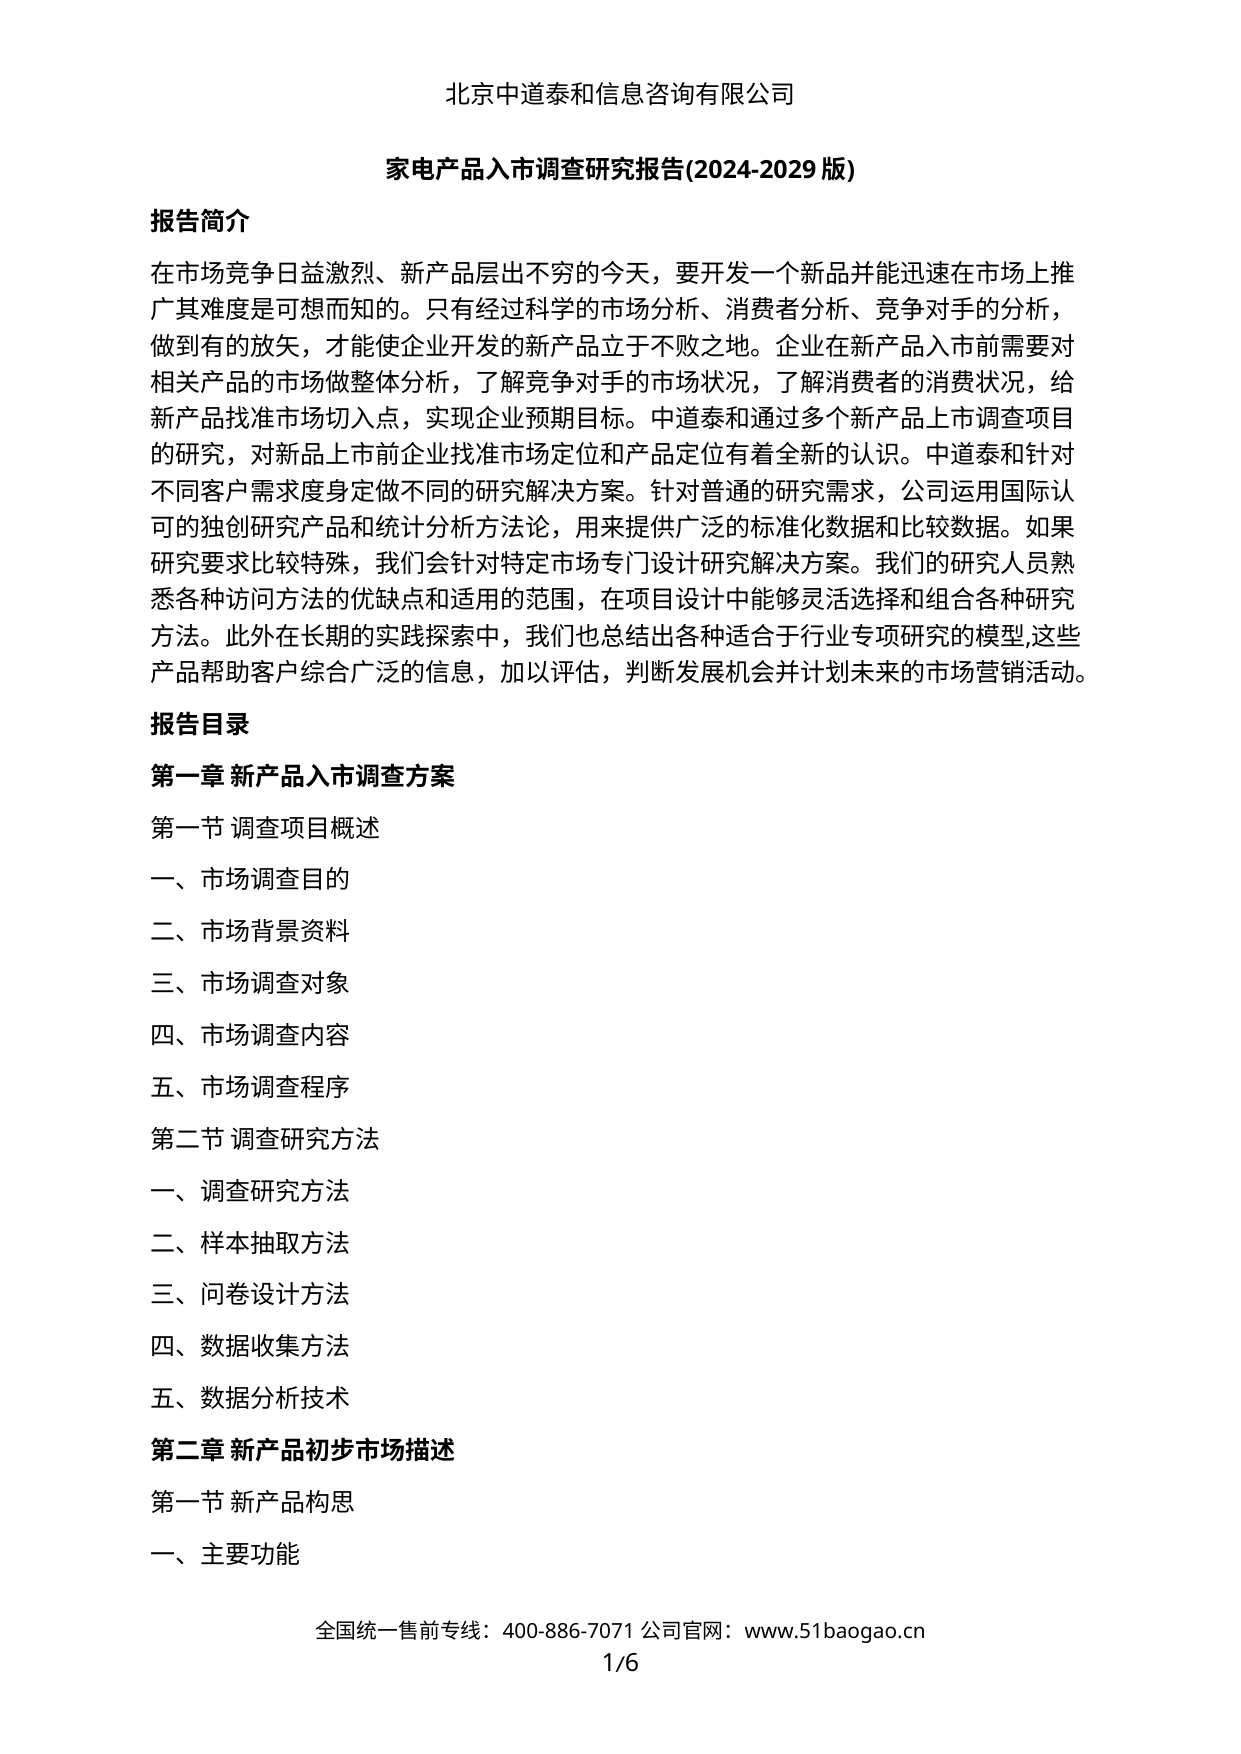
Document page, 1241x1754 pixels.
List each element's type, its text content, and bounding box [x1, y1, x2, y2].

text 第一节 调查项目概述 [150, 808, 1090, 844]
text 五、数据分析技术 [150, 1379, 1090, 1415]
text 第二节 调查研究方法 [150, 1119, 1090, 1156]
text 在市场竞争日益激烈、新产品层出不穷的今天，要开发一个新品并能迅速在市场上推广其难度是可想而知的。只有经过科学的市场分析、消费者分析、竞争对手的分析，做到有的放矢，才能使企业开发的新产品立于不败之地。企业在新产品入市前需要对相关产品的市场做整体分析，了解竞争对手的市场状况，了解消费者的消费状况，给新产品找准市场切入点，实现企业预期目标。中道泰和通过多个新产品上市调查项目的研究，对新品上市前企业找准市场定位和产品定位有着全新的认识。中道泰和针对不同客户需求度身定做不同的研究解决方案。针对普通的研究需求，公司运用国际认可的独创研究产品和统计分析方法论，用来提供广泛的标准化数据和比较数据。如果研究要求比较特殊，我们会针对特定市场专门设计研究解决方案。我们的研究人员熟悉各种访问方法的优缺点和适用的范围，在项目设计中能够灵活选择和组合各种研究方法。此外在长期的实践探索中，我们也总结出各种适合于行业专项研究的模型,这些产品帮助客户综合广泛的信息，加以评估，判断发展机会并计划未来的市场营销活动。 [150, 254, 1090, 689]
text 一、市场调查目的 [150, 860, 1090, 896]
text 二、市场背景资料 [150, 912, 1090, 948]
text 第一章 新产品入市调查方案 [150, 756, 1090, 792]
text 报告简介 [150, 202, 1090, 238]
text 四、数据收集方法 [150, 1327, 1090, 1363]
text 一、主要功能 [150, 1534, 1090, 1571]
text 三、市场调查对象 [150, 964, 1090, 1000]
text 报告目录 [150, 704, 1090, 741]
text 五、市场调查程序 [150, 1067, 1090, 1104]
text 二、样本抽取方法 [150, 1223, 1090, 1259]
text 家电产品入市调查研究报告(2024-2029版) [150, 150, 1090, 186]
text 第一节 新产品构思 [150, 1482, 1090, 1519]
text 三、问卷设计方法 [150, 1275, 1090, 1311]
text 一、调查研究方法 [150, 1171, 1090, 1207]
text 第二章 新产品初步市场描述 [150, 1431, 1090, 1467]
text 四、市场调查内容 [150, 1016, 1090, 1052]
